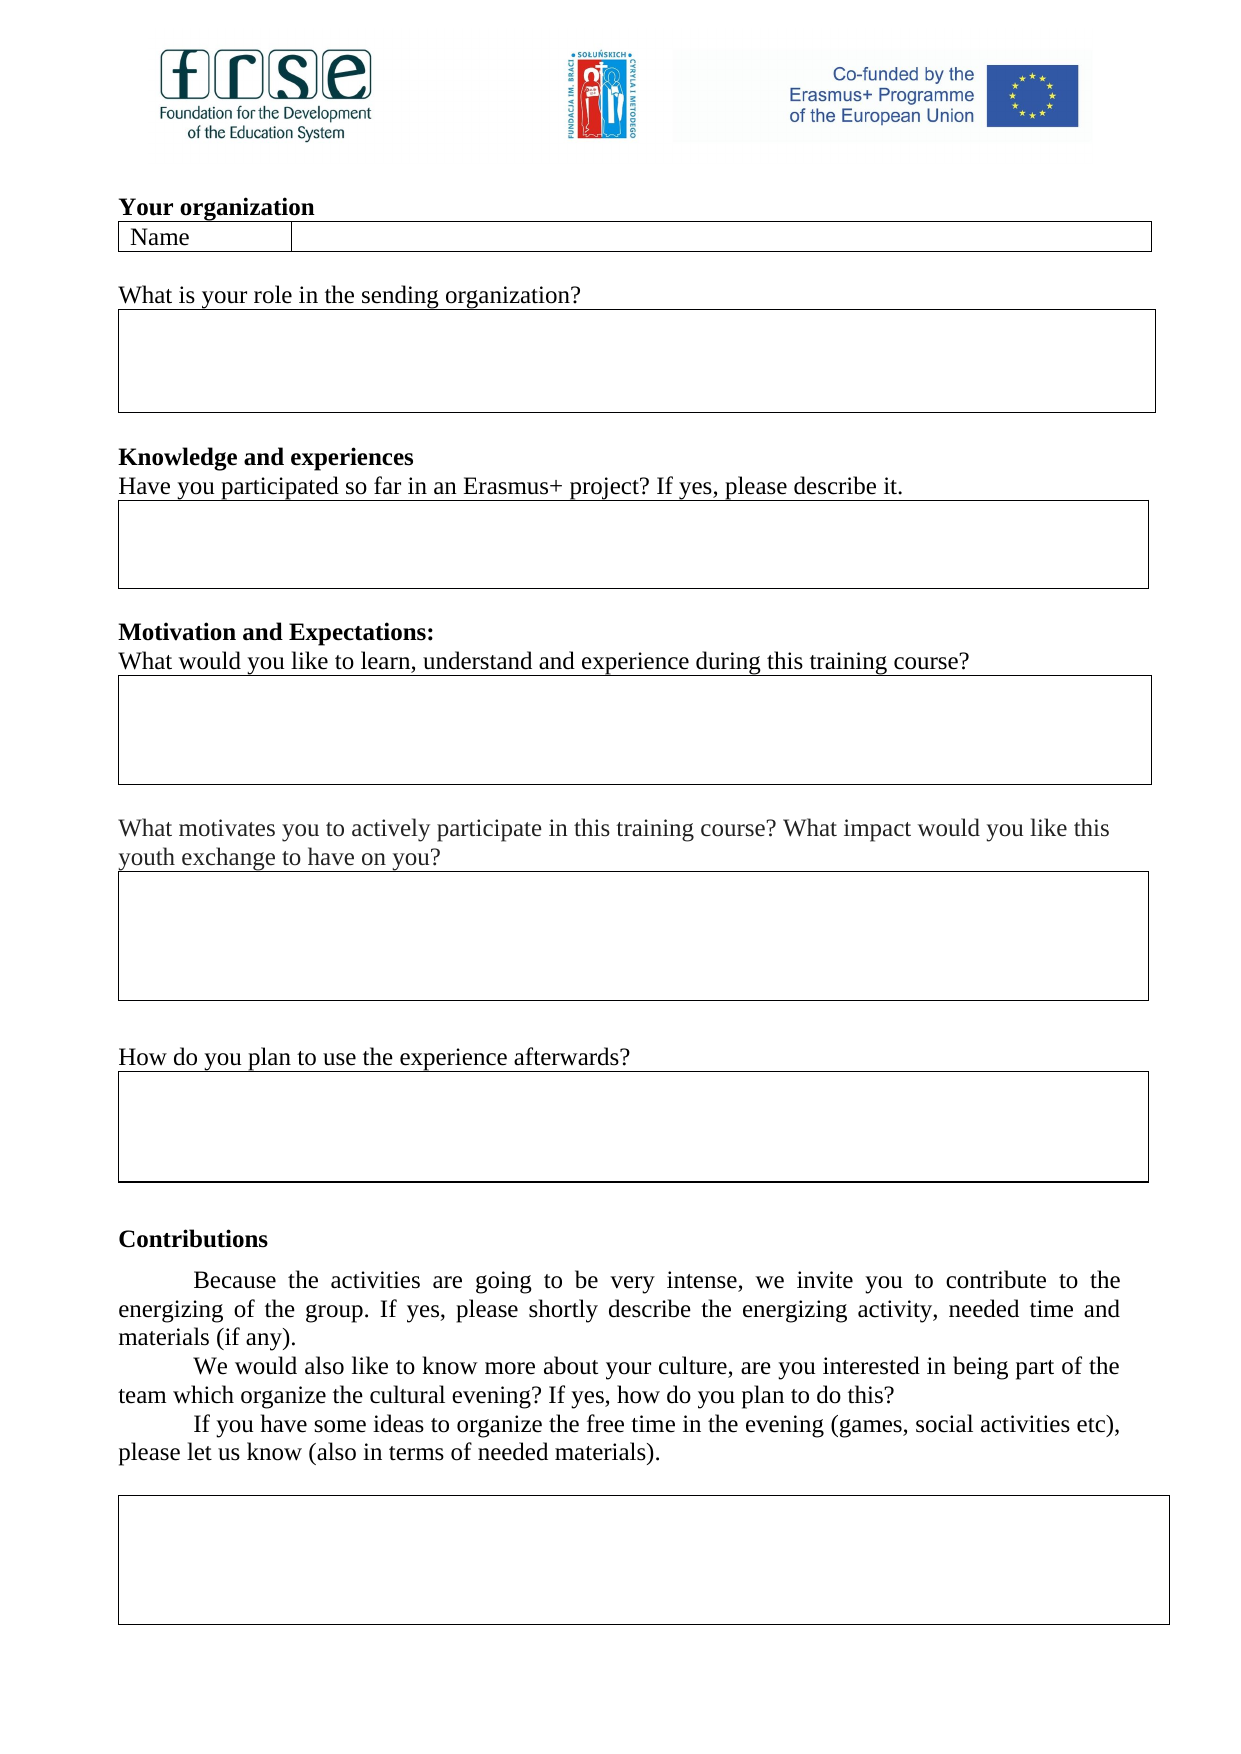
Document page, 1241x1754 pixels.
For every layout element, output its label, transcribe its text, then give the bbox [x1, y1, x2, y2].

picture [147, 28, 1093, 164]
text What motivates you to actively participate in this training course? What impact would you like this youth exchange to have on you? [118, 813, 1122, 871]
text Contributions [118, 1224, 1122, 1252]
text We would also like to know more about your culture, are you interested in being part of the team which organize the cultural evening? If yes, how do you plan to do this? [118, 1351, 1122, 1409]
text Knowledge and experiences [118, 442, 1122, 471]
text Because the activities are going to be very intense, we invite you to contribute to the energizing of the group. If yes, please shortly describe the energizing activity, needed time and materials (if any). [118, 1265, 1122, 1351]
text Have you participated so far in an Erasmus+ project? If yes, please describe it. [118, 471, 1122, 499]
table_header [119, 1072, 1148, 1181]
table_header Name [119, 222, 291, 251]
text How do you plan to use the experience afterwards? [118, 1042, 1122, 1071]
text What would you like to learn, understand and experience during this training course? [118, 646, 1122, 675]
table_header [119, 1496, 1169, 1624]
text If you have some ideas to organize the free time in the evening (games, social activities etc), please let us know (also in terms of needed materials). [118, 1409, 1122, 1466]
text Motivation and Expectations: [118, 617, 1122, 646]
text Your organization [118, 192, 1122, 221]
table_header [292, 222, 1151, 251]
table_header [119, 501, 1148, 587]
table_header [119, 310, 1155, 412]
table_header [119, 676, 1151, 784]
table_header [119, 872, 1148, 1000]
text What is your role in the sending organization? [118, 281, 1122, 309]
